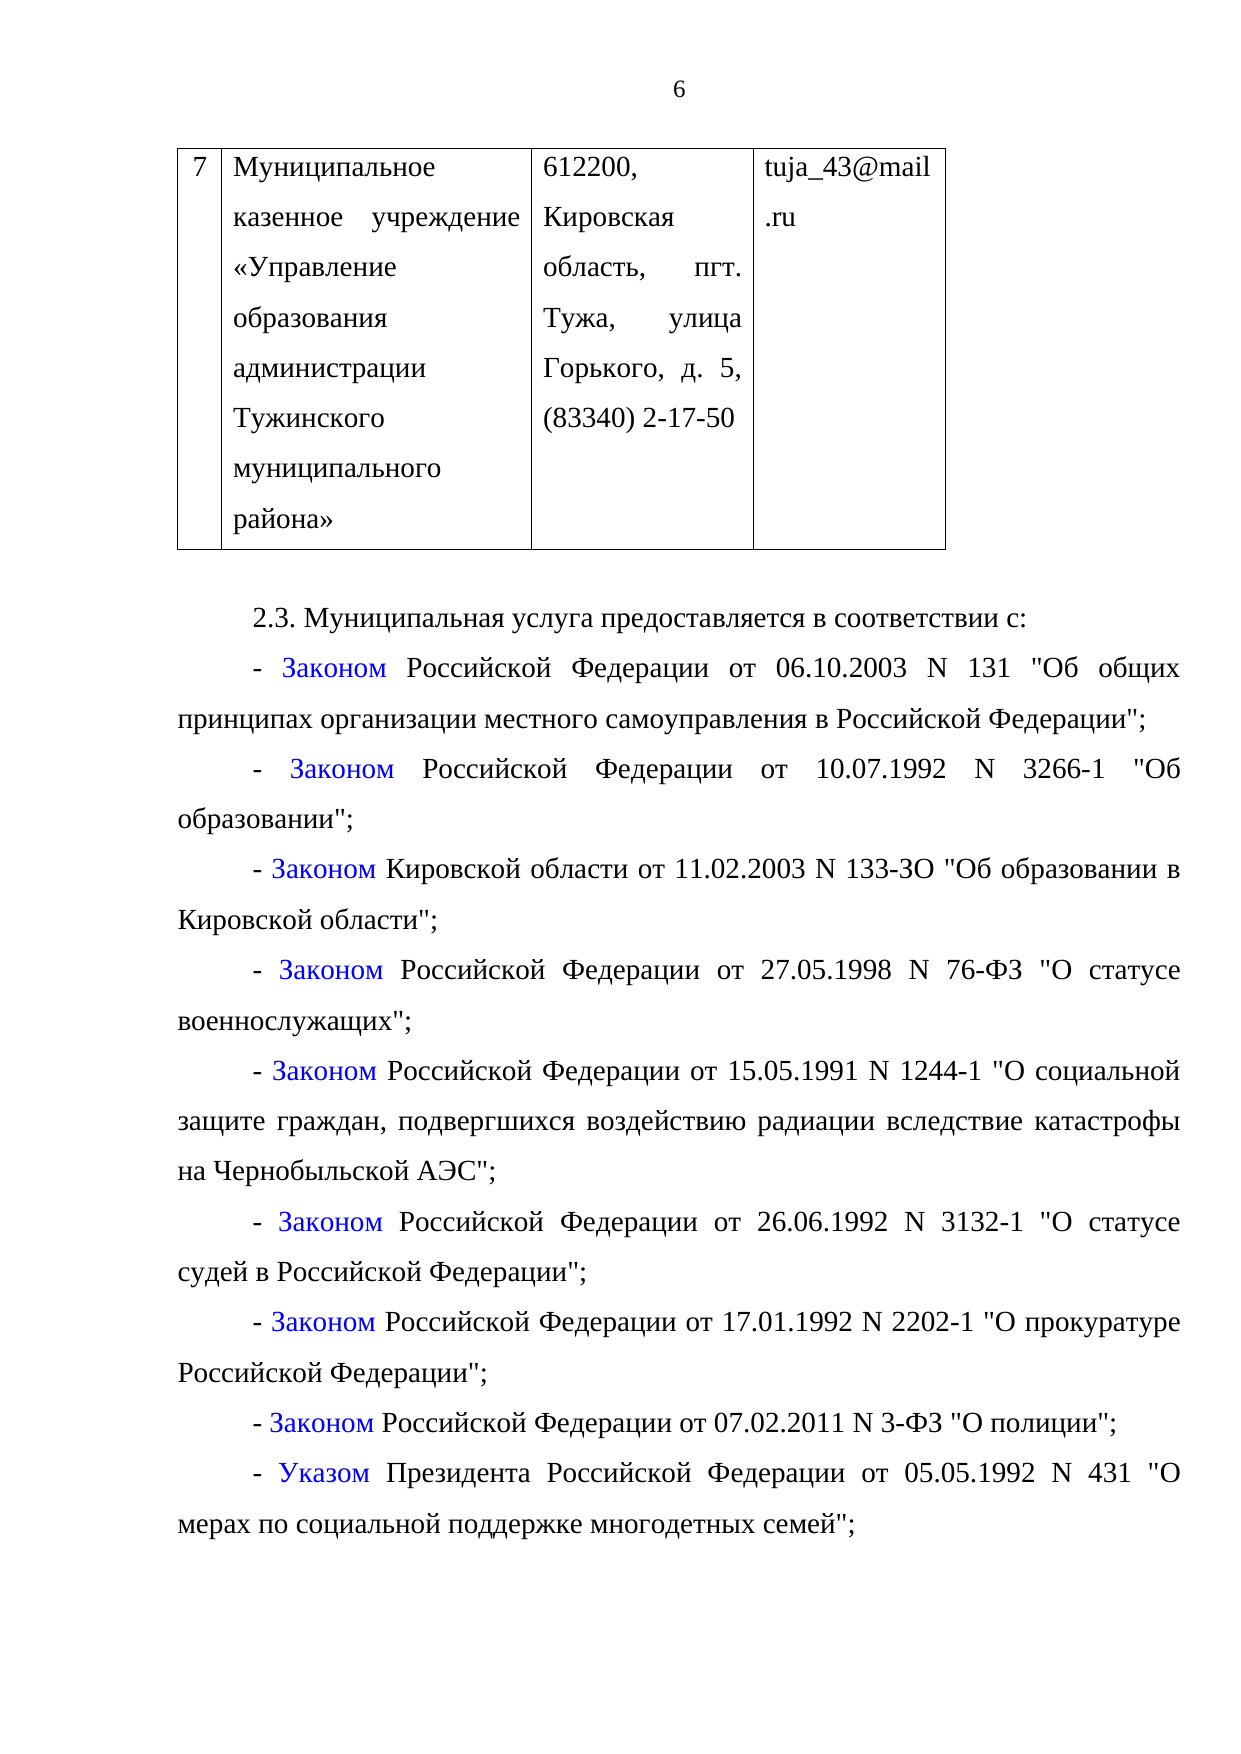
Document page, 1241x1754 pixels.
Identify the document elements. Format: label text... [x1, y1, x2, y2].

text - Законом Российской Федерации от 06.10.2003 N 131 "Об общих принципах организации местного самоуправления в Российской Федерации"; [177, 650, 1181, 734]
text - Законом Российской Федерации от 15.05.1991 N 1244-1 "О социальной защите граждан, подвергшихся воздействию радиации вследствие катастрофы на Чернобыльской АЭС"; [177, 1053, 1181, 1187]
text - Законом Российской Федерации от 10.07.1992 N 3266-1 "Об образовании"; [177, 751, 1181, 835]
table_cell 612200, Кировская область, пгт. Тужа, улица Горького, д. 5, (83340) 2-17-50 [532, 149, 753, 549]
text - Законом Кировской области от 11.02.2003 N 133-ЗО "Об образовании в Кировской области"; [177, 852, 1181, 936]
table_cell tuja_43@mail.ru [754, 149, 945, 549]
text - Законом Российской Федерации от 17.01.1992 N 2202-1 "О прокуратуре Российской Федерации"; [177, 1304, 1181, 1388]
table_cell Муниципальное казенное учреждение «Управление образования администрации Тужинского муниципального района» [222, 149, 531, 549]
text - Законом Российской Федерации от 27.05.1998 N 76-ФЗ "О статусе военнослужащих"; [177, 952, 1181, 1036]
text 2.3. Муниципальная услуга предоставляется в соответствии с: [177, 600, 1181, 634]
text - Указом Президента Российской Федерации от 05.05.1992 N 431 "О мерах по социальной поддержке многодетных семей"; [177, 1455, 1181, 1539]
text - Законом Российской Федерации от 26.06.1992 N 3132-1 "О статусе судей в Российской Федерации"; [177, 1204, 1181, 1288]
table_cell 7 [178, 149, 221, 549]
text - Законом Российской Федерации от 07.02.2011 N 3-ФЗ "О полиции"; [177, 1405, 1181, 1439]
